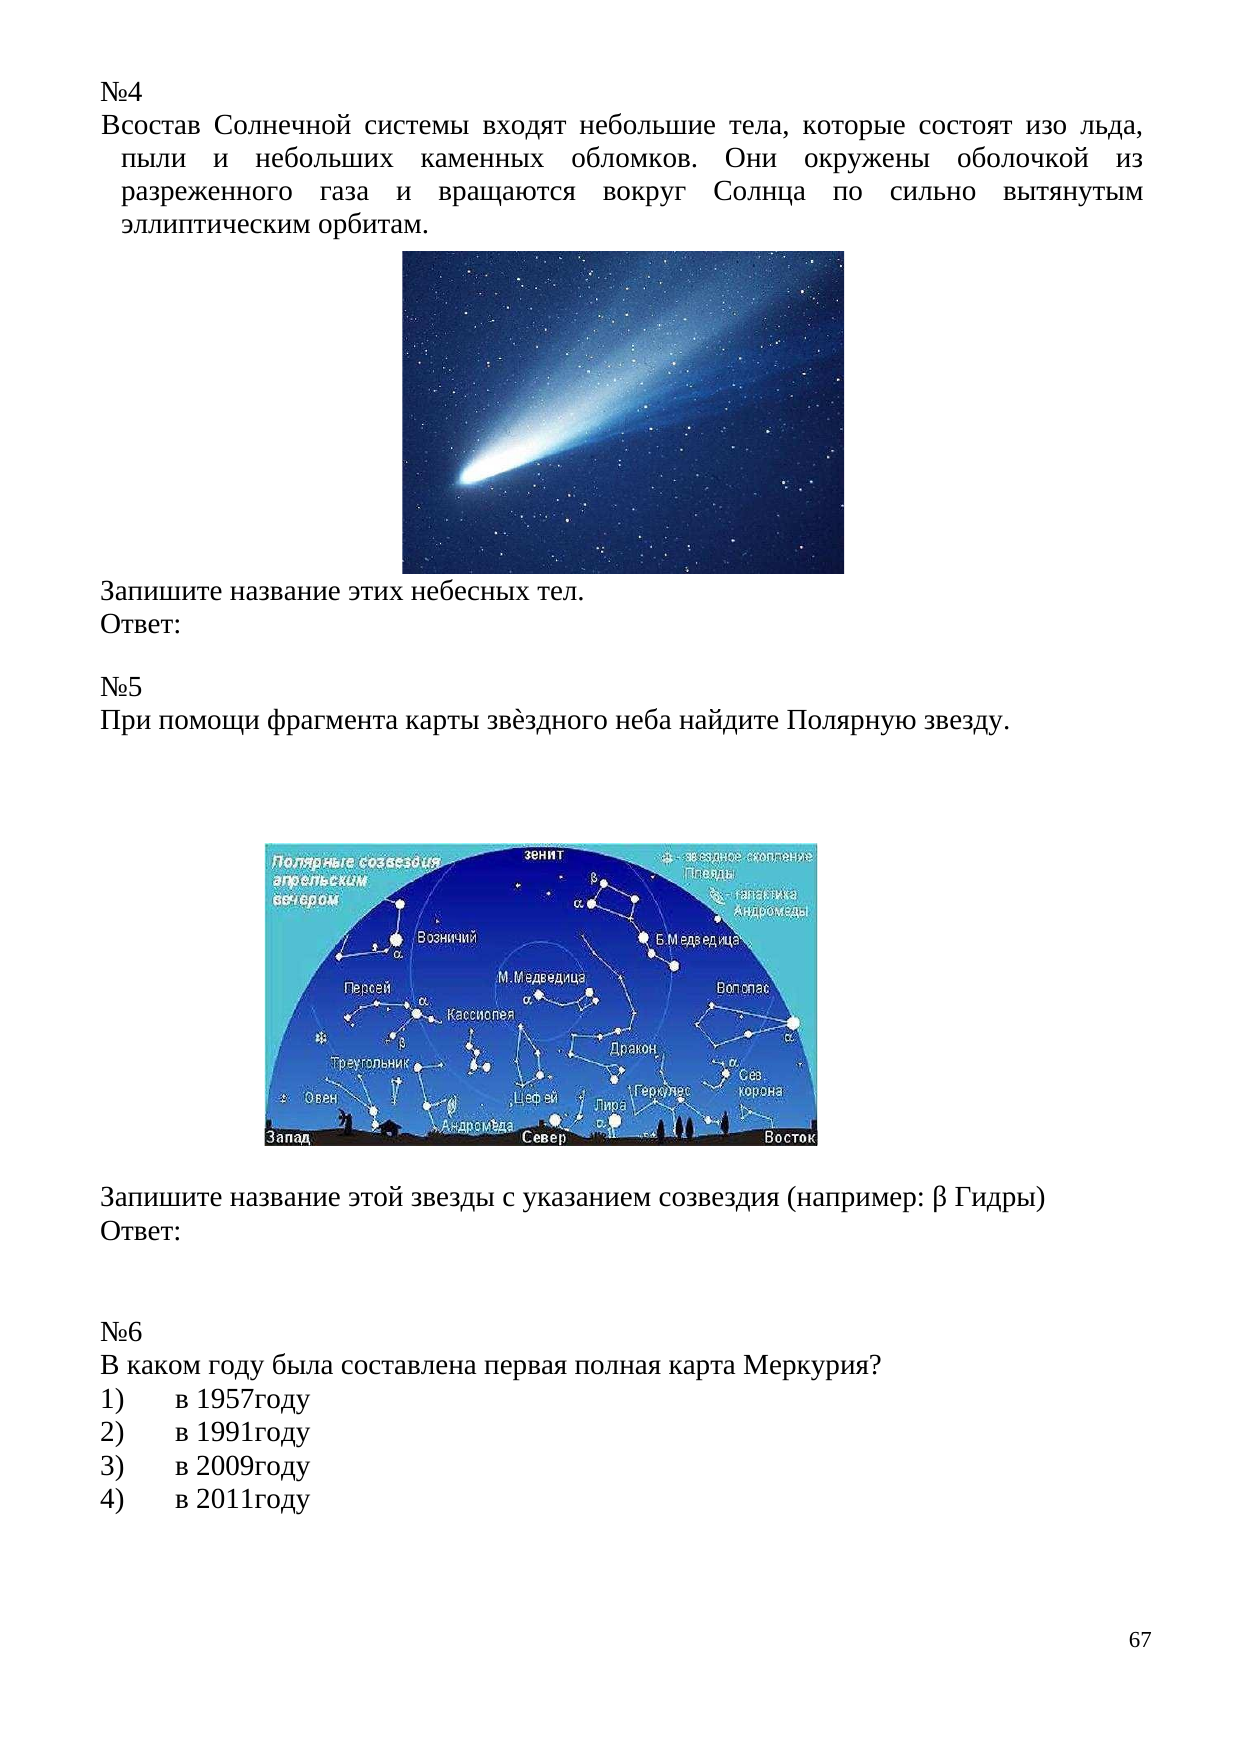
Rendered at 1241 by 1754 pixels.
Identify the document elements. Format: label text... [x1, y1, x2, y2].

list состав Солнечной системы входят небольшие тела, которые состоят изо льда, пыли и небольших каменных обломков. Они окружены оболочкой из разреженного газа и вращаются вокруг Солнца по сильно вытянутым эллиптическим орбитам. [101, 108, 1144, 240]
text Запишите название этих небесных тел. [100, 573, 1144, 606]
text 1) в 1957году [100, 1381, 1144, 1414]
text В каком году была составлена первая полная карта Меркурия? [100, 1347, 1144, 1381]
text 2) в 1991году [100, 1414, 1144, 1448]
text 3) в 2009году [100, 1448, 1144, 1481]
text Запишите название этой звезды с указанием созвездия (например: β Гидры) [100, 1179, 1144, 1213]
text №4 [100, 74, 1144, 107]
text №6 [100, 1314, 1144, 1347]
text При помощи фрагмента карты звѐздного неба найдите Полярную звезду. [100, 702, 1144, 736]
text Ответ: [100, 1213, 1144, 1247]
text №5 [100, 669, 1144, 702]
picture [402, 251, 845, 574]
text Ответ: [100, 606, 1144, 640]
text 4) в 2011году [100, 1481, 1144, 1515]
picture [264, 843, 818, 1146]
